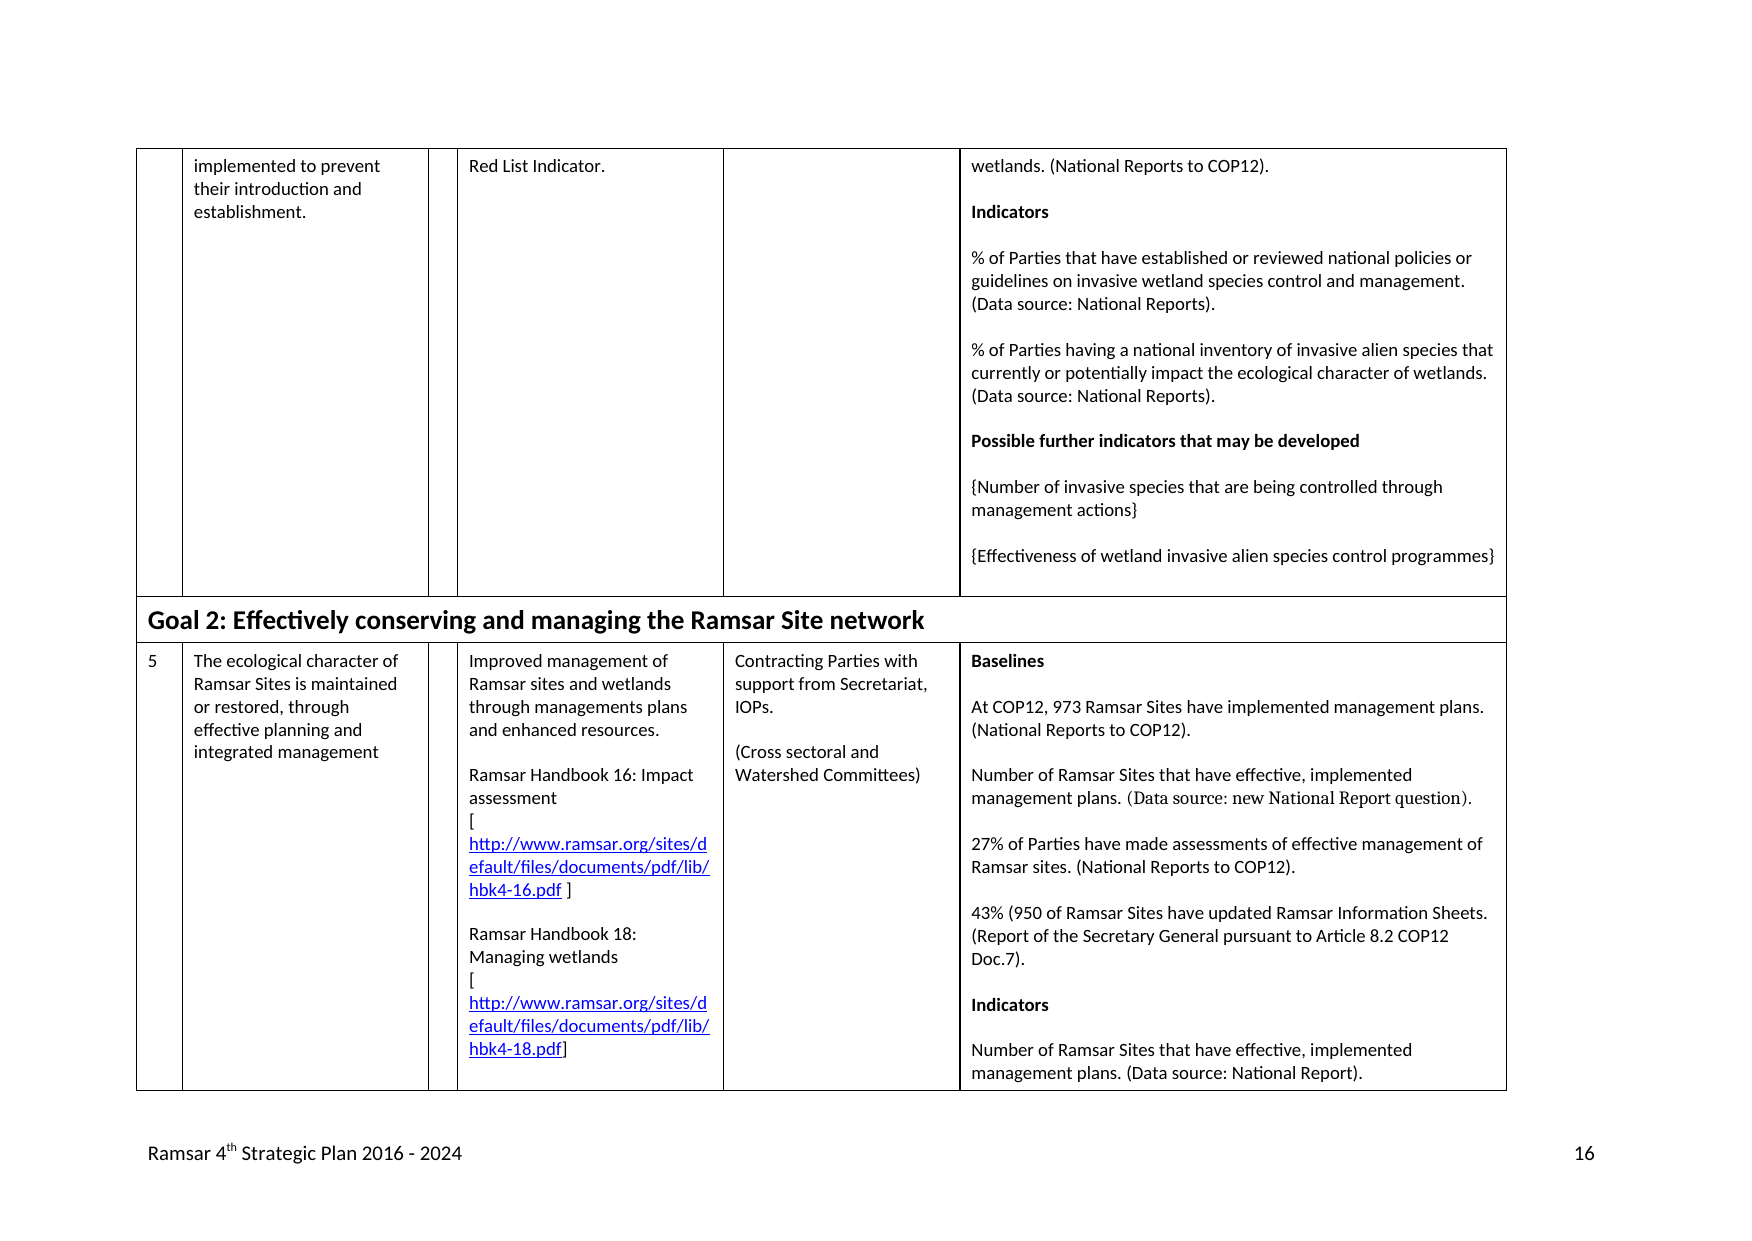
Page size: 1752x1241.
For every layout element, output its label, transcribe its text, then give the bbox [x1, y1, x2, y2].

table_cell [429, 149, 457, 596]
table_cell [429, 643, 457, 1090]
table_cell 5 [137, 643, 182, 1090]
table_cell 4 [137, 149, 182, 596]
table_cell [183, 643, 428, 1090]
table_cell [961, 643, 1506, 1090]
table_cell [458, 643, 723, 1090]
table_cell Goal 2: Effectively conserving and managing the Ramsar Site network [137, 597, 1506, 642]
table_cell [183, 149, 428, 596]
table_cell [724, 149, 959, 596]
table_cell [724, 643, 959, 1090]
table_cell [458, 149, 723, 596]
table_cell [961, 149, 1506, 596]
